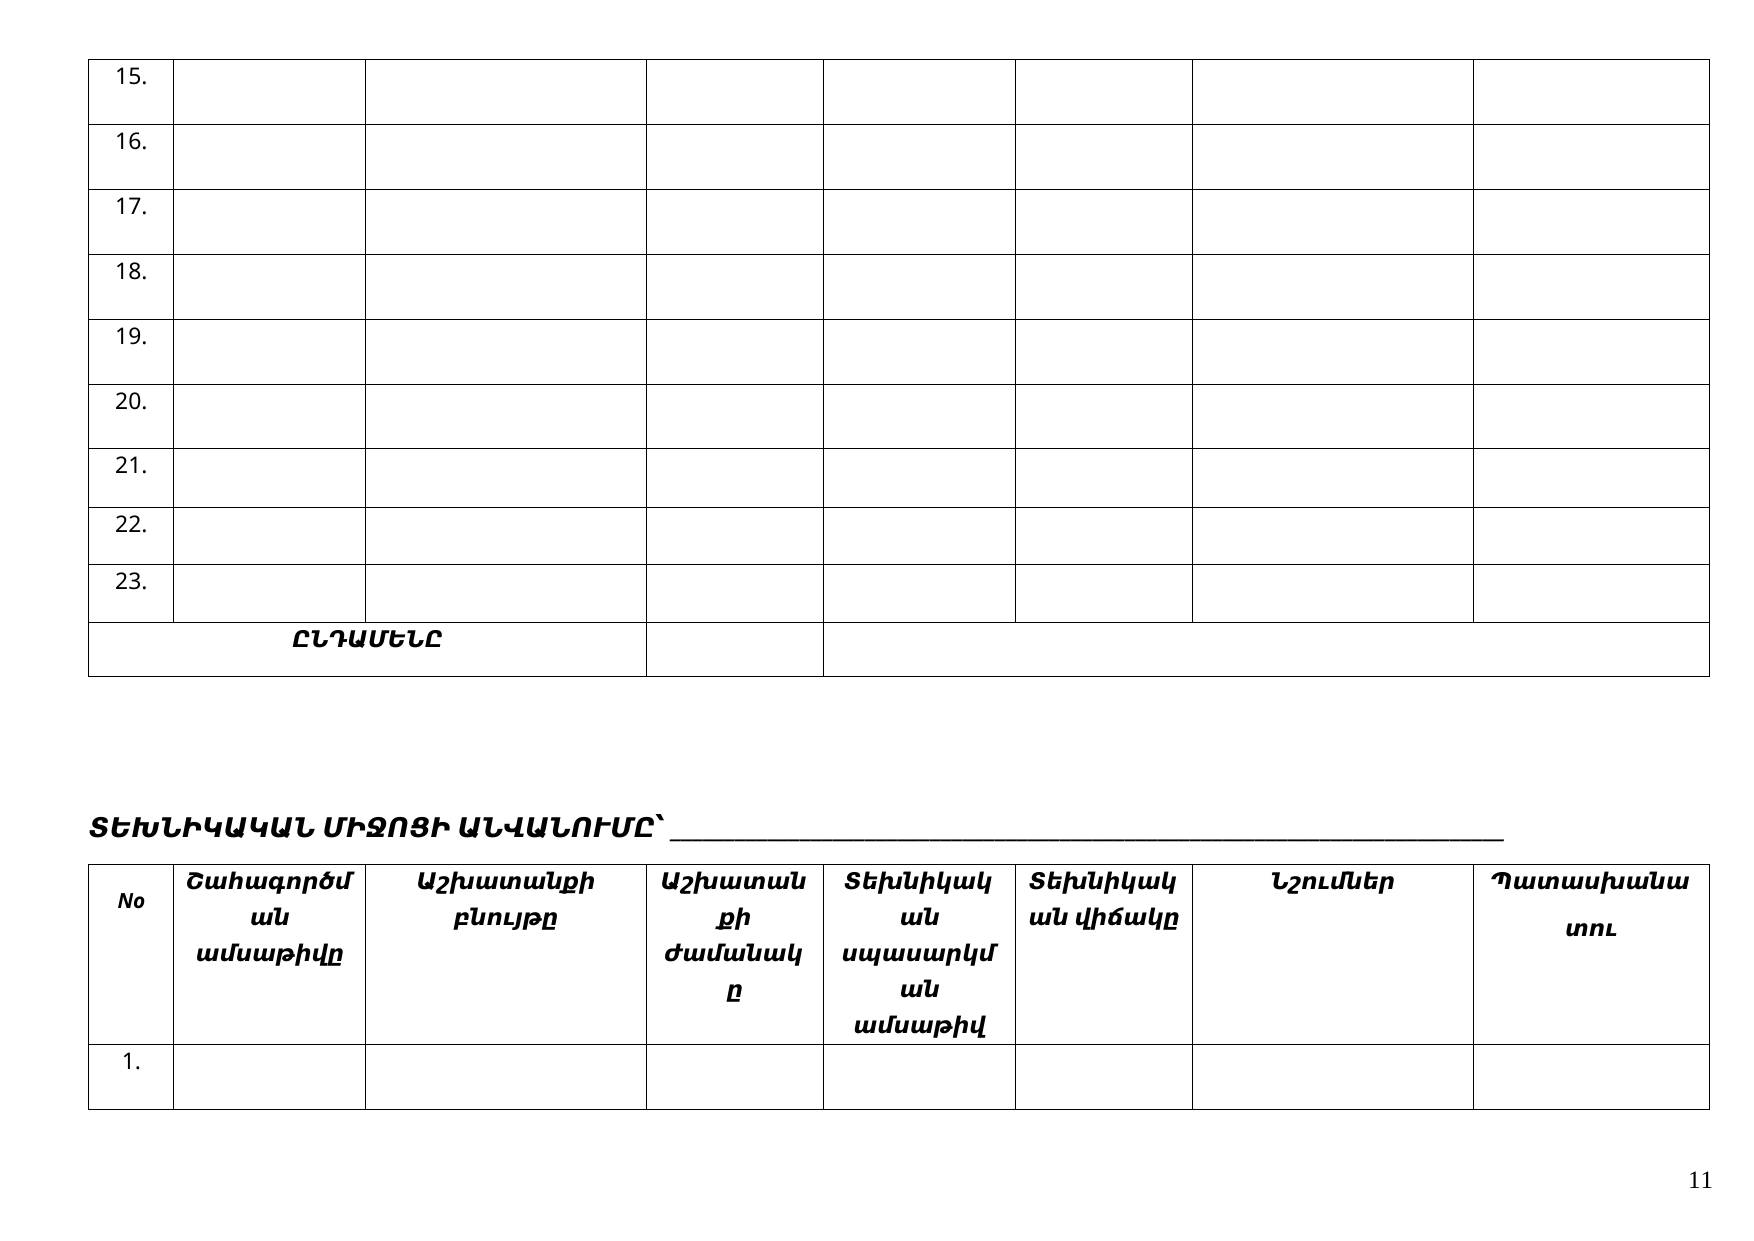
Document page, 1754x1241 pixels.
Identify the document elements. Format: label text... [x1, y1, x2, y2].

table_cell [174, 190, 365, 254]
table_cell [1474, 449, 1709, 507]
table_cell [1193, 565, 1473, 622]
table_cell 21. [89, 449, 173, 507]
table_cell [1474, 508, 1709, 564]
table_cell ԸՆԴԱՄԵՆԸ [89, 623, 646, 676]
text ՏԵԽՆԻԿԱԿԱՆ ՄԻՋՈՑԻ ԱՆՎԱՆՈՒՄԸ՝ _____________________________________________________________________________ [89, 808, 1713, 845]
table_cell [366, 508, 646, 564]
table_cell [824, 320, 1015, 384]
table_cell [647, 508, 823, 564]
table_cell [174, 125, 365, 189]
table_cell [1474, 385, 1709, 448]
table_cell [647, 320, 823, 384]
table_header Նշումներ [1193, 865, 1473, 1044]
table_cell [824, 190, 1015, 254]
table_cell [824, 60, 1015, 124]
table_cell [824, 623, 1709, 676]
table_cell [366, 385, 646, 448]
table_cell 19. [89, 320, 173, 384]
table_cell 16. [89, 125, 173, 189]
table_header Շահագործման ամսաթիվը [174, 865, 365, 1044]
table_cell [647, 125, 823, 189]
table_cell [824, 508, 1015, 564]
table_header Տեխնիկական սպասարկման ամսաթիվ [824, 865, 1015, 1044]
table_cell [1193, 190, 1473, 254]
table_cell [1016, 190, 1192, 254]
table_cell [824, 1045, 1015, 1109]
table_cell [1193, 449, 1473, 507]
table_cell [647, 190, 823, 254]
table_cell [1474, 320, 1709, 384]
table_cell [174, 1045, 365, 1109]
table_cell [174, 565, 365, 622]
table_cell [1193, 508, 1473, 564]
table_cell [1016, 125, 1192, 189]
table_cell [1193, 60, 1473, 124]
table_cell [824, 125, 1015, 189]
table_cell [1016, 320, 1192, 384]
table_cell 17. [89, 190, 173, 254]
table_cell [366, 565, 646, 622]
table_cell [1016, 565, 1192, 622]
table_cell 23. [89, 565, 173, 622]
table_cell [174, 60, 365, 124]
table_cell [1193, 255, 1473, 319]
table_cell [647, 565, 823, 622]
table_cell [647, 385, 823, 448]
table_cell [366, 190, 646, 254]
table_cell 22. [89, 508, 173, 564]
table_cell 15. [89, 60, 173, 124]
table_cell [647, 60, 823, 124]
table_header No [89, 865, 173, 1044]
table_cell [1193, 320, 1473, 384]
table_cell [824, 449, 1015, 507]
table_cell [366, 320, 646, 384]
table_cell [1016, 1045, 1192, 1109]
table_cell [1016, 449, 1192, 507]
table_cell [174, 449, 365, 507]
table_cell [824, 255, 1015, 319]
table_cell [1016, 60, 1192, 124]
table_header Աշխատանքի ժամանակը [647, 865, 823, 1044]
table_cell [174, 320, 365, 384]
table_cell [174, 385, 365, 448]
table_cell [1193, 385, 1473, 448]
table_cell 1. [89, 1045, 173, 1109]
table_cell 20. [89, 385, 173, 448]
table_cell [824, 385, 1015, 448]
table_cell [647, 449, 823, 507]
table_cell [1193, 1045, 1473, 1109]
table_cell [647, 623, 823, 676]
table_header Պատասխանատու [1474, 865, 1709, 1044]
table_header Աշխատանքի բնույթը [366, 865, 646, 1044]
table_cell [1474, 255, 1709, 319]
table_cell [647, 1045, 823, 1109]
table_cell [1016, 255, 1192, 319]
table_cell [1016, 385, 1192, 448]
table_cell [1474, 125, 1709, 189]
table_cell [1474, 60, 1709, 124]
table_cell [1193, 125, 1473, 189]
table_cell [174, 255, 365, 319]
table_cell [647, 255, 823, 319]
table_cell [366, 60, 646, 124]
table_cell [174, 508, 365, 564]
table_cell 18. [89, 255, 173, 319]
table_cell [1474, 1045, 1709, 1109]
table_cell [366, 449, 646, 507]
table_cell [1016, 508, 1192, 564]
table_cell [366, 255, 646, 319]
table_cell [366, 1045, 646, 1109]
table_cell [824, 565, 1015, 622]
table_cell [1474, 190, 1709, 254]
table_header Տեխնիկական վիճակը [1016, 865, 1192, 1044]
table_cell [366, 125, 646, 189]
table_cell [1474, 565, 1709, 622]
